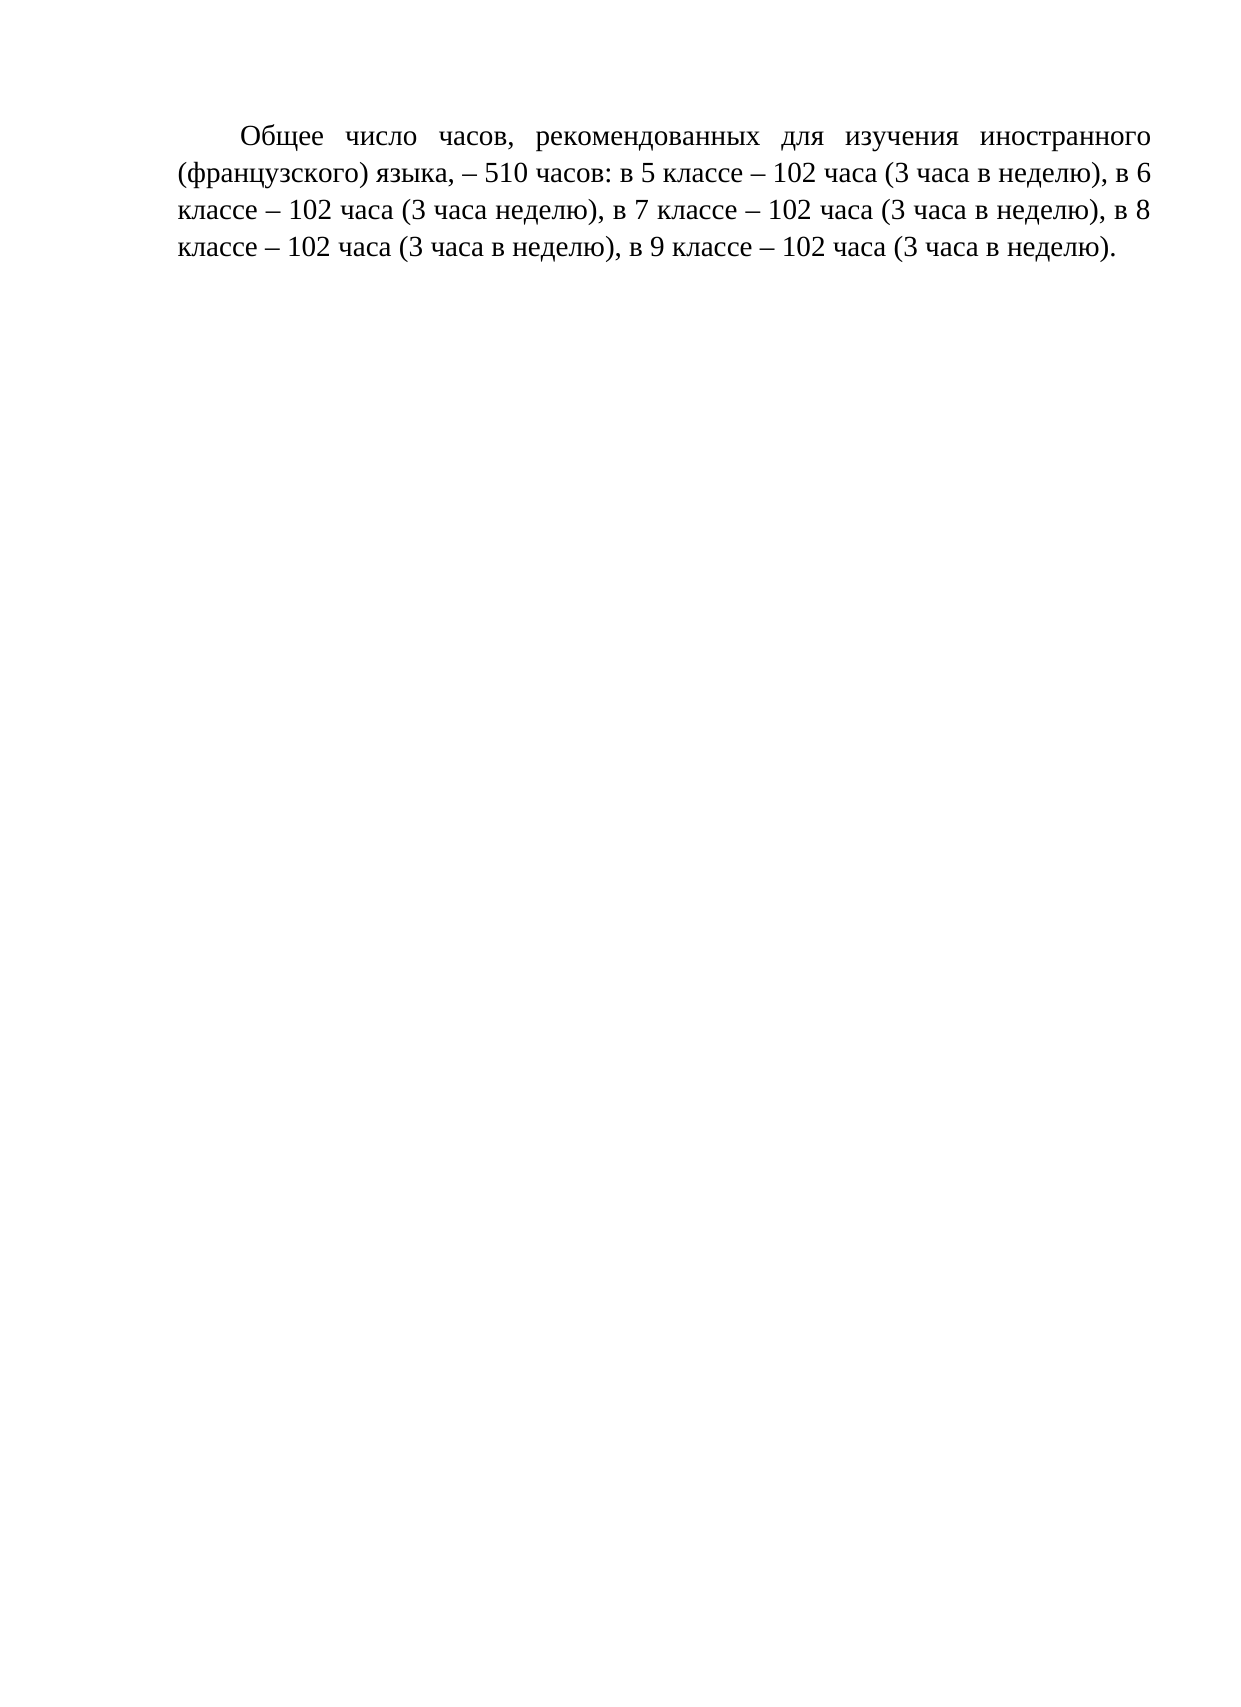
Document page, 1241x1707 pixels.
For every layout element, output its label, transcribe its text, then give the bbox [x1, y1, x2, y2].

text ‌Общее число часов, рекомендованных для изучения иностранного (французского) языка, – 510 часов: в 5 классе – 102 часа (3 часа в неделю), в 6 классе – 102 часа (3 часа неделю), в 7 классе – 102 часа (3 часа в неделю), в 8 классе – 102 часа (3 часа в неделю), в 9 классе – 102 часа (3 часа в неделю).‌‌ [177, 118, 1152, 262]
